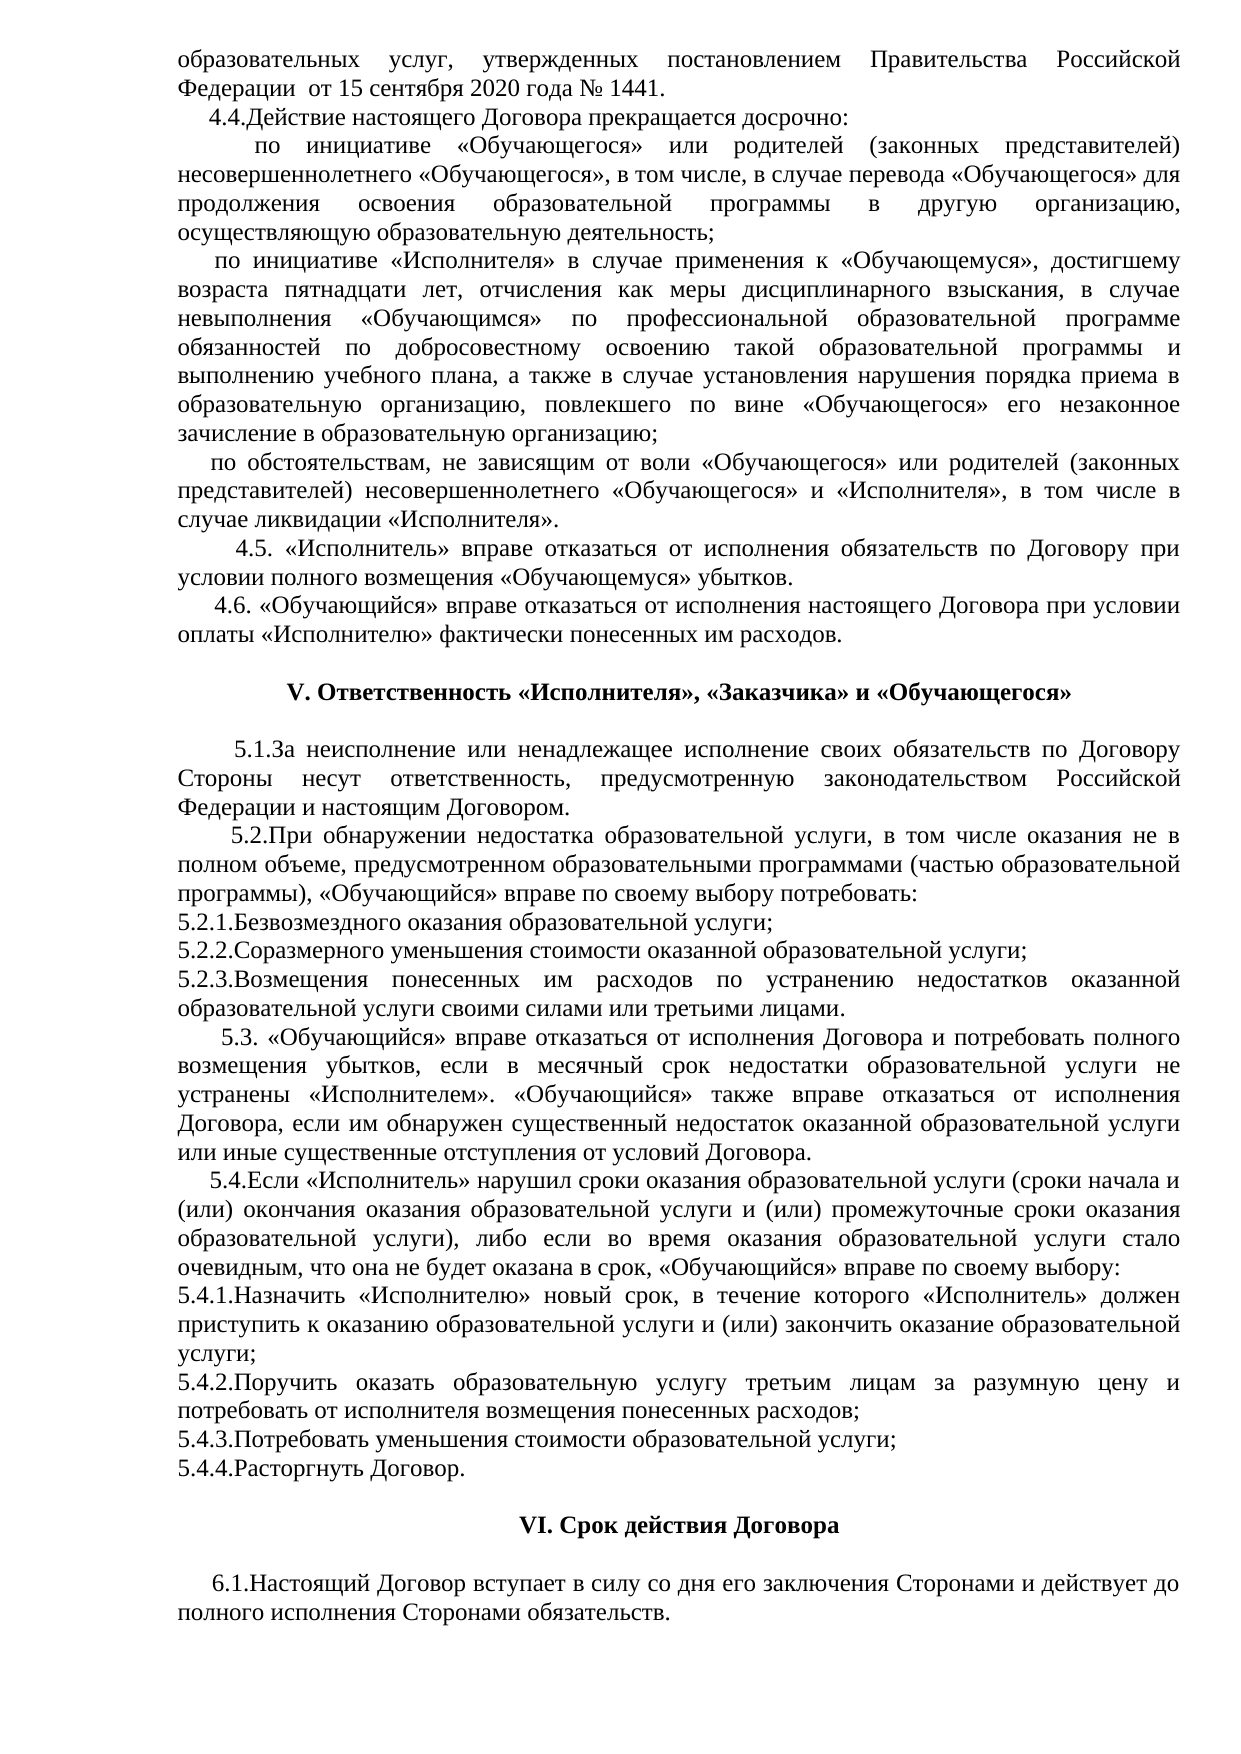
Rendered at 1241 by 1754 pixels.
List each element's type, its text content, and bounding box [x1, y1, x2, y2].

text V. Ответственность «Исполнителя», «Заказчика» и «Обучающегося» [177, 677, 1181, 706]
text 5.1.За неисполнение или ненадлежащее исполнение своих обязательств по Договору Стороны несут ответственность, предусмотренную законодательством Российской Федерации и настоящим Договором. [177, 734, 1181, 821]
text VI. Срок действия Договора [177, 1511, 1181, 1539]
text 5.4.4.Расторгнуть Договор. [177, 1453, 1181, 1482]
text 5.2.При обнаружении недостатка образовательной услуги, в том числе оказания не в полном объеме, предусмотренном образовательными программами (частью образовательной программы), «Обучающийся» вправе по своему выбору потребовать: [177, 821, 1181, 907]
text 5.4.2.Поручить оказать образовательную услугу третьим лицам за разумную цену и потребовать от исполнителя возмещения понесенных расходов; [177, 1367, 1181, 1424]
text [177, 44, 1181, 102]
text 5.4.Если «Исполнитель» нарушил сроки оказания образовательной услуги (сроки начала и (или) окончания оказания образовательной услуги и (или) промежуточные сроки оказания образовательной услуги), либо если во время оказания образовательной услуги стало очевидным, что она не будет оказана в срок, «Обучающийся» вправе по своему выбору: [177, 1166, 1181, 1281]
text 4.5. «Исполнитель» вправе отказаться от исполнения обязательств по Договору при условии полного возмещения «Обучающемуся» убытков. [177, 533, 1181, 591]
text 4.4.Действие настоящего Договора прекращается досрочно: [177, 102, 1181, 131]
text по инициативе «Исполнителя» в случае применения к «Обучающемуся», достигшему возраста пятнадцати лет, отчисления как меры дисциплинарного взыскания, в случае невыполнения «Обучающимся» по профессиональной образовательной программе обязанностей по добросовестному освоению такой образовательной программы и выполнению учебного плана, а также в случае установления нарушения порядка приема в образовательную организацию, повлекшего по вине «Обучающегося» его незаконное зачисление в образовательную организацию; [177, 246, 1181, 447]
text 5.3. «Обучающийся» вправе отказаться от исполнения Договора и потребовать полного возмещения убытков, если в месячный срок недостатки образовательной услуги не устранены «Исполнителем». «Обучающийся» также вправе отказаться от исполнения Договора, если им обнаружен существенный недостаток оказанной образовательной услуги или иные существенные отступления от условий Договора. [177, 1022, 1181, 1166]
text 5.2.2.Соразмерного уменьшения стоимости оказанной образовательной услуги; [177, 936, 1181, 964]
text 5.2.3.Возмещения понесенных им расходов по устранению недостатков оказанной образовательной услуги своими силами или третьими лицами. [177, 964, 1181, 1022]
text 5.2.1.Безвозмездного оказания образовательной услуги; [177, 907, 1181, 936]
text 4.6. «Обучающийся» вправе отказаться от исполнения настоящего Договора при условии оплаты «Исполнителю» фактически понесенных им расходов. [177, 591, 1181, 648]
text 5.4.3.Потребовать уменьшения стоимости образовательной услуги; [177, 1424, 1181, 1453]
text по инициативе «Обучающегося» или родителей (законных представителей) несовершеннолетнего «Обучающегося», в том числе, в случае перевода «Обучающегося» для продолжения освоения образовательной программы в другую организацию, осуществляющую образовательную деятельность; [177, 131, 1181, 246]
text 6.1.Настоящий Договор вступает в силу со дня его заключения Сторонами и действует до полного исполнения Сторонами обязательств. [177, 1568, 1181, 1626]
text по обстоятельствам, не зависящим от воли «Обучающегося» или родителей (законных представителей) несовершеннолетнего «Обучающегося» и «Исполнителя», в том числе в случае ликвидации «Исполнителя». [177, 447, 1181, 533]
text 5.4.1.Назначить «Исполнителю» новый срок, в течение которого «Исполнитель» должен приступить к оказанию образовательной услуги и (или) закончить оказание образовательной услуги; [177, 1281, 1181, 1367]
